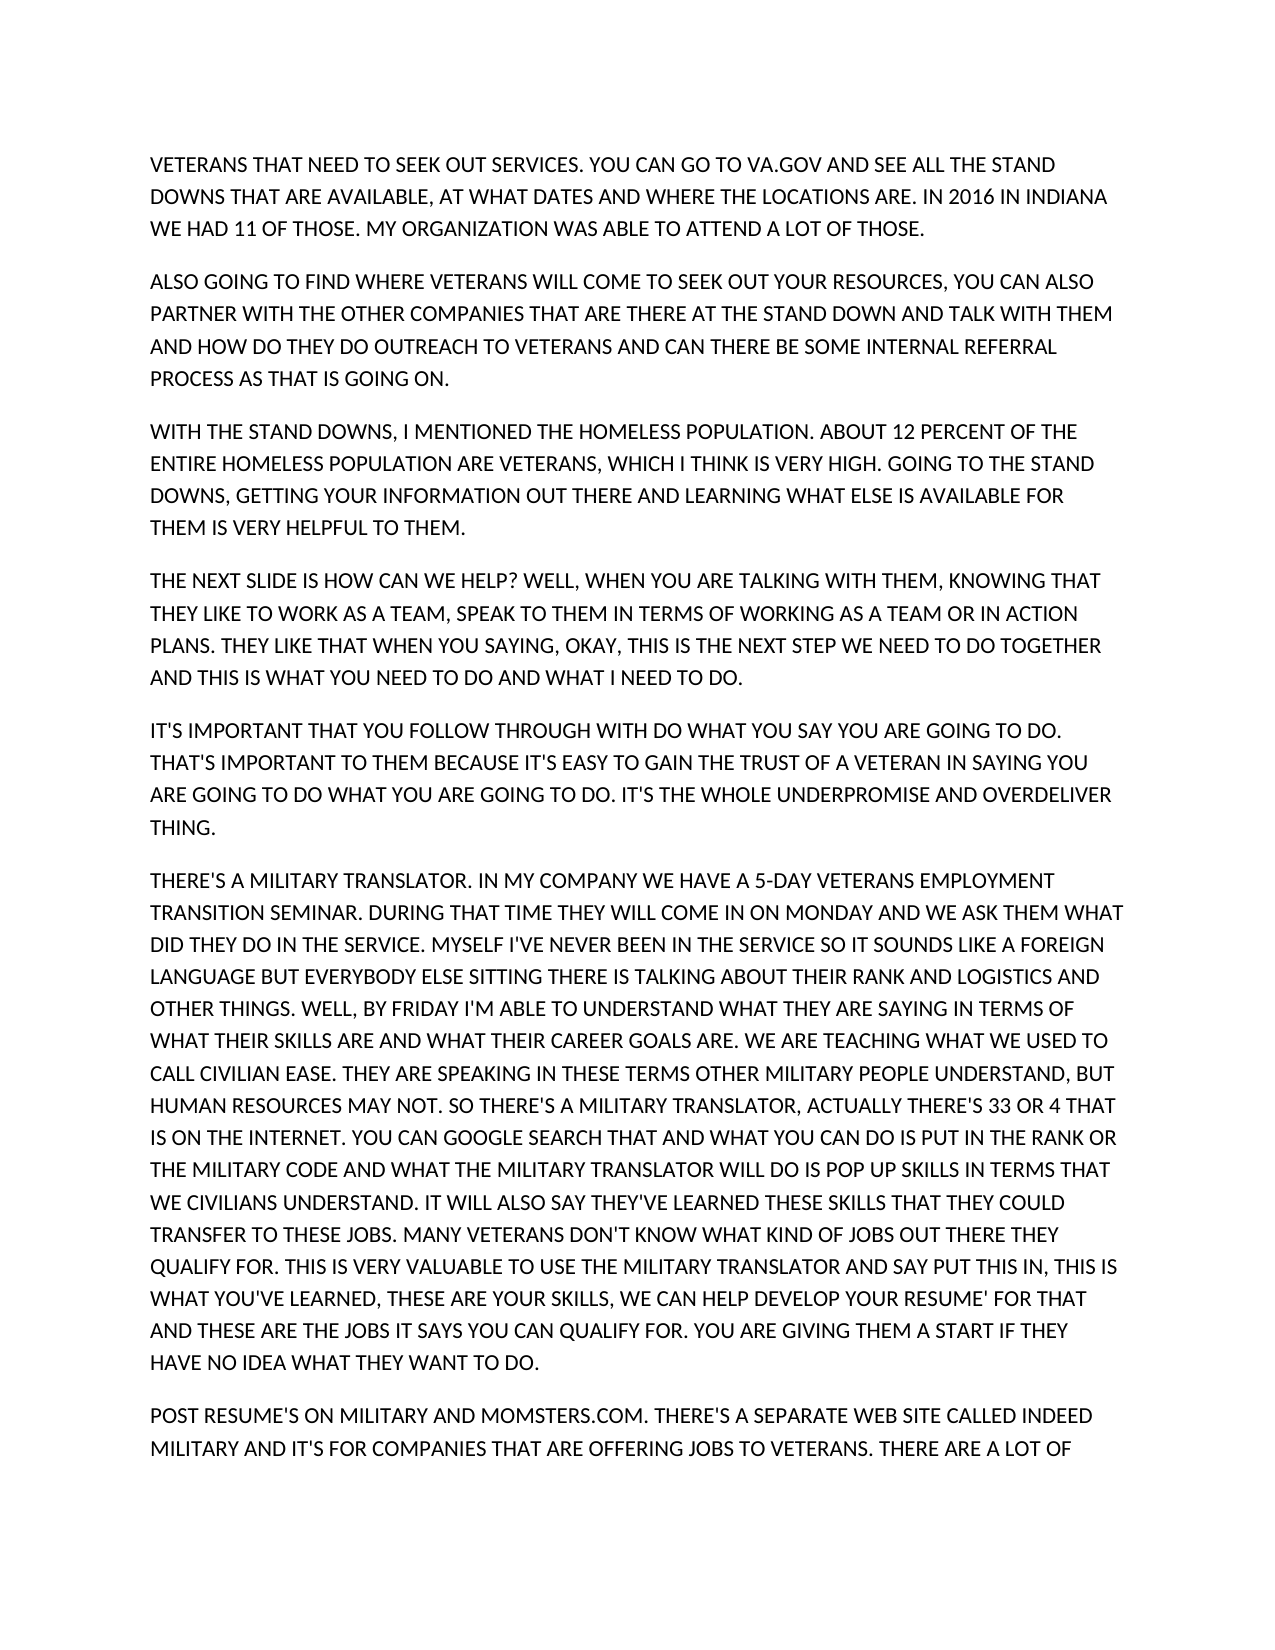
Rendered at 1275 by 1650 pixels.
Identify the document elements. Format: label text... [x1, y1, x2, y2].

text THE NEXT SLIDE IS HOW CAN WE HELP? WELL, WHEN YOU ARE TALKING WITH THEM, KNOWING THAT THEY LIKE TO WORK AS A TEAM, SPEAK TO THEM IN TERMS OF WORKING AS A TEAM OR IN ACTION PLANS. THEY LIKE THAT WHEN YOU SAYING, OKAY, THIS IS THE NEXT STEP WE NEED TO DO TOGETHER AND THIS IS WHAT YOU NEED TO DO AND WHAT I NEED TO DO. [150, 567, 1125, 691]
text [150, 1402, 1125, 1462]
text THERE'S A MILITARY TRANSLATOR. IN MY COMPANY WE HAVE A 5-DAY VETERANS EMPLOYMENT TRANSITION SEMINAR. DURING THAT TIME THEY WILL COME IN ON MONDAY AND WE ASK THEM WHAT DID THEY DO IN THE SERVICE. MYSELF I'VE NEVER BEEN IN THE SERVICE SO IT SOUNDS LIKE A FOREIGN LANGUAGE BUT EVERYBODY ELSE SITTING THERE IS TALKING ABOUT THEIR RANK AND LOGISTICS AND OTHER THINGS. WELL, BY FRIDAY I'M ABLE TO UNDERSTAND WHAT THEY ARE SAYING IN TERMS OF WHAT THEIR SKILLS ARE AND WHAT THEIR CAREER GOALS ARE. WE ARE TEACHING WHAT WE USED TO CALL CIVILIAN EASE. THEY ARE SPEAKING IN THESE TERMS OTHER MILITARY PEOPLE UNDERSTAND, BUT HUMAN RESOURCES MAY NOT. SO THERE'S A MILITARY TRANSLATOR, ACTUALLY THERE'S 33 OR 4 THAT IS ON THE INTERNET. YOU CAN GOOGLE SEARCH THAT AND WHAT YOU CAN DO IS PUT IN THE RANK OR THE MILITARY CODE AND WHAT THE MILITARY TRANSLATOR WILL DO IS POP UP SKILLS IN TERMS THAT WE CIVILIANS UNDERSTAND. IT WILL ALSO SAY THEY'VE LEARNED THESE SKILLS THAT THEY COULD TRANSFER TO THESE JOBS. MANY VETERANS DON'T KNOW WHAT KIND OF JOBS OUT THERE THEY QUALIFY FOR. THIS IS VERY VALUABLE TO USE THE MILITARY TRANSLATOR AND SAY PUT THIS IN, THIS IS WHAT YOU'VE LEARNED, THESE ARE YOUR SKILLS, WE CAN HELP DEVELOP YOUR RESUME' FOR THAT AND THESE ARE THE JOBS IT SAYS YOU CAN QUALIFY FOR. YOU ARE GIVING THEM A START IF THEY HAVE NO IDEA WHAT THEY WANT TO DO. [150, 866, 1125, 1377]
text IT'S IMPORTANT THAT YOU FOLLOW THROUGH WITH DO WHAT YOU SAY YOU ARE GOING TO DO. THAT'S IMPORTANT TO THEM BECAUSE IT'S EASY TO GAIN THE TRUST OF A VETERAN IN SAYING YOU ARE GOING TO DO WHAT YOU ARE GOING TO DO. IT'S THE WHOLE UNDERPROMISE AND OVERDELIVER THING. [150, 716, 1125, 841]
text ALSO GOING TO FIND WHERE VETERANS WILL COME TO SEEK OUT YOUR RESOURCES, YOU CAN ALSO PARTNER WITH THE OTHER COMPANIES THAT ARE THERE AT THE STAND DOWN AND TALK WITH THEM AND HOW DO THEY DO OUTREACH TO VETERANS AND CAN THERE BE SOME INTERNAL REFERRAL PROCESS AS THAT IS GOING ON. [150, 267, 1125, 392]
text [150, 150, 1125, 242]
text WITH THE STAND DOWNS, I MENTIONED THE HOMELESS POPULATION. ABOUT 12 PERCENT OF THE ENTIRE HOMELESS POPULATION ARE VETERANS, WHICH I THINK IS VERY HIGH. GOING TO THE STAND DOWNS, GETTING YOUR INFORMATION OUT THERE AND LEARNING WHAT ELSE IS AVAILABLE FOR THEM IS VERY HELPFUL TO THEM. [150, 417, 1125, 542]
